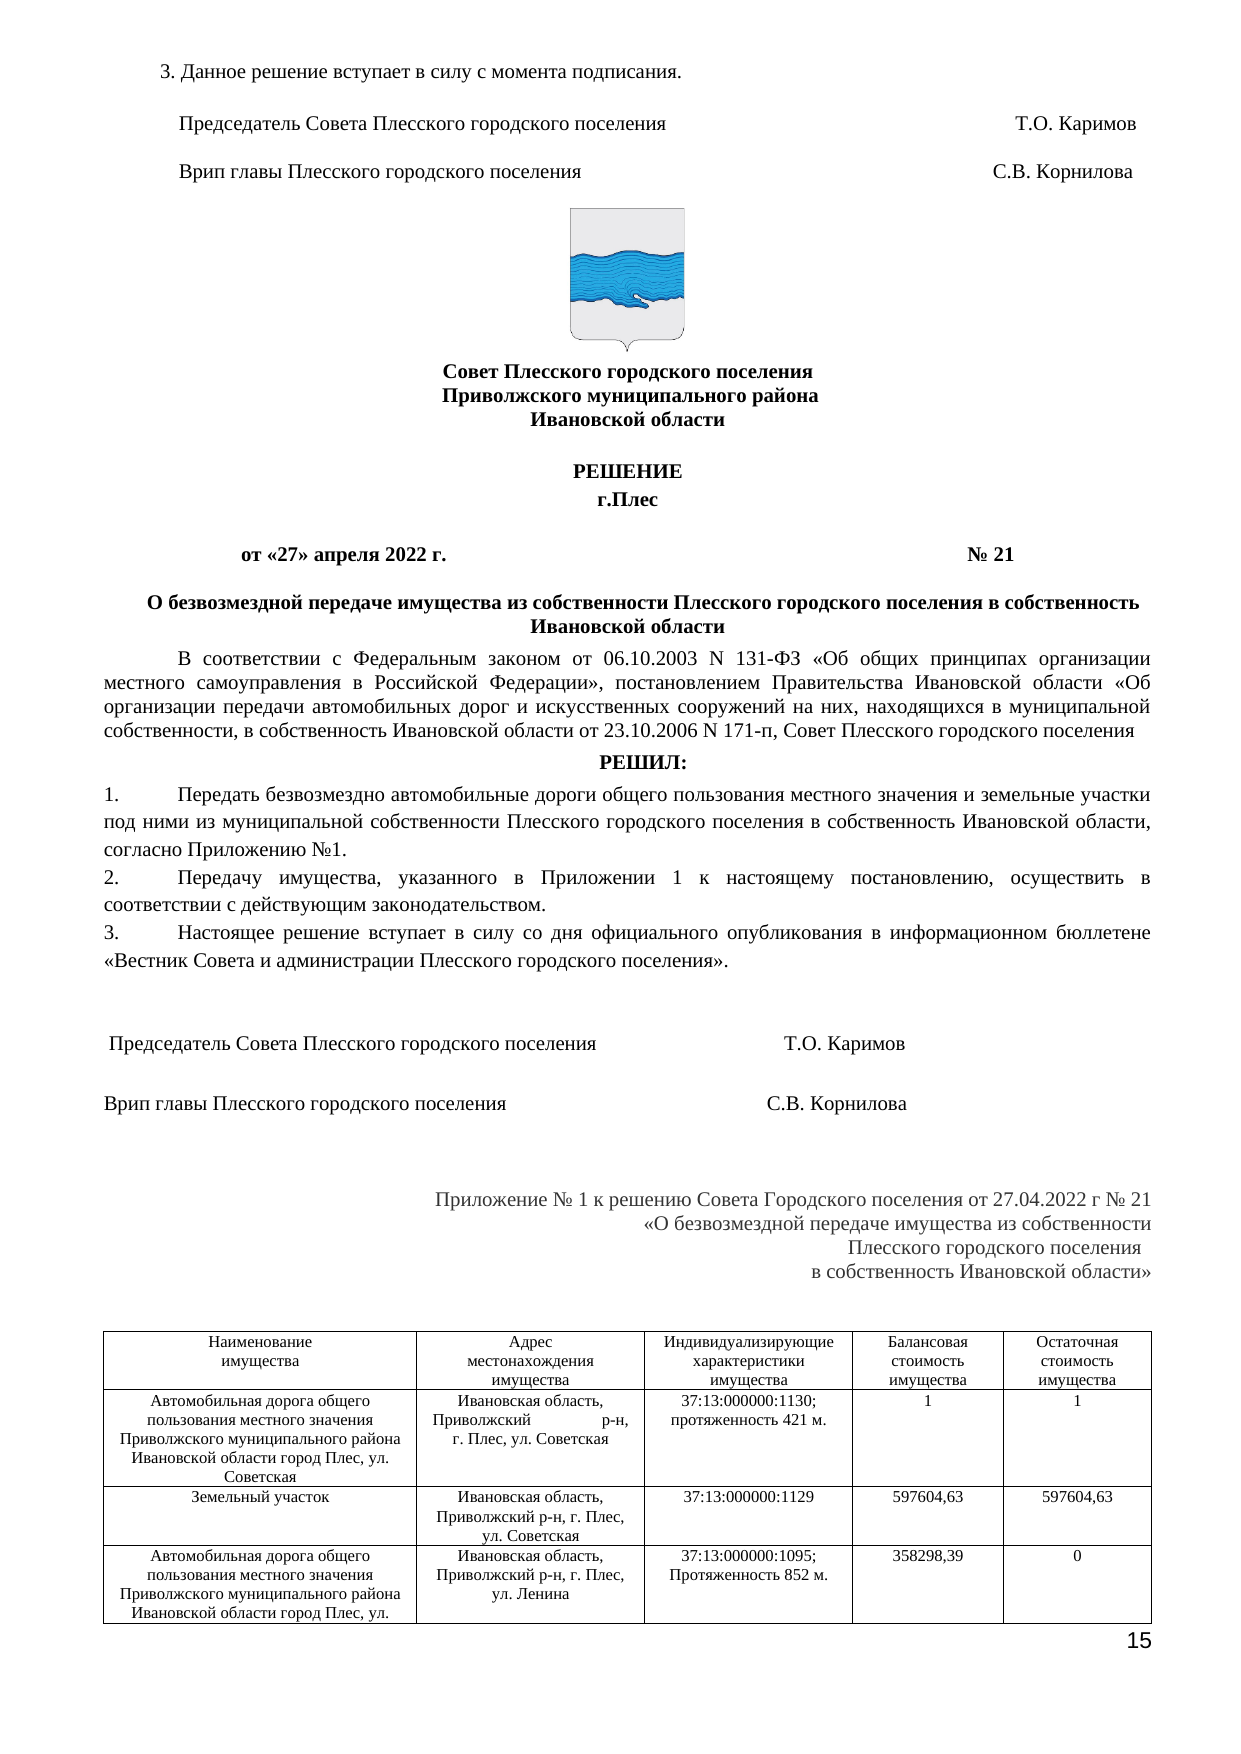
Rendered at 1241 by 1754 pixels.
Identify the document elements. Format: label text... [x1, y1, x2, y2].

table_cell 37:13:000000:1130; протяженность 421 м. [645, 1390, 852, 1486]
table_cell 1 [853, 1390, 1003, 1486]
table_cell 597604,63 [1004, 1487, 1151, 1545]
text от «27» апреля 2022 г. № 21 [103, 542, 1152, 566]
table_header Адрес местонахождения имущества [417, 1332, 644, 1389]
table_cell 37:13:000000:1129 [645, 1487, 852, 1545]
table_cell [104, 1546, 416, 1622]
table_header Индивидуализирующие характеристики имущества [645, 1332, 852, 1389]
text Плесского городского поселения [103, 1234, 1152, 1259]
list Настоящее решение вступает в силу со дня официального опубликования в информационном бюллетене «Вестник Совета и администрации Плесского городского поселения». [103, 920, 1152, 972]
text Приволжского муниципального района [103, 383, 1152, 407]
text Председатель Совета Плесского городского поселения Т.О. Каримов [103, 111, 1152, 135]
text Приложение № 1 к решению Совета Городского поселения от 27.04.2022 г № 21 [103, 1186, 1152, 1211]
table_cell Автомобильная дорога общего пользования местного значения Приволжского муниципального района Ивановской области город Плес, ул. Советская [104, 1390, 416, 1486]
text РЕШЕНИЕ [103, 459, 1152, 483]
table_cell Земельный участок [104, 1487, 416, 1545]
text в собственность Ивановской области» [103, 1259, 1152, 1283]
table_cell Ивановская область, Приволжский р-н, г. Плес, ул. Советская [417, 1487, 644, 1545]
table_header Балансовая стоимость имущества [853, 1332, 1003, 1389]
table_cell 1 [1004, 1390, 1151, 1486]
text РЕШИЛ: [103, 750, 1152, 774]
text Врип главы Плесского городского поселения С.В. Корнилова [103, 1091, 1152, 1115]
text 3. Данное решение вступает в силу с момента подписания. [103, 59, 1152, 83]
text «О безвозмездной передаче имущества из собственности [103, 1211, 1152, 1234]
text Совет Плесского городского поселения [103, 359, 1152, 383]
table_cell 597604,63 [853, 1487, 1003, 1545]
table_cell 0 [1004, 1546, 1151, 1622]
table_header Наименование имущества [104, 1332, 416, 1389]
table_cell 358298,39 [853, 1546, 1003, 1622]
picture [564, 207, 691, 356]
text О безвозмездной передаче имущества из собственности Плесского городского поселения в собственность Ивановской области [103, 590, 1152, 638]
list Передать безвозмездно автомобильные дороги общего пользования местного значения и земельные участки под ними из муниципальной собственности Плесского городского поселения в собственность Ивановской области, согласно Приложению №1. [103, 782, 1152, 861]
table_cell Ивановская область, Приволжский р-н, г. Плес, ул. Советская [417, 1390, 644, 1486]
text г.Плес [103, 487, 1152, 511]
text Ивановской области [103, 407, 1152, 431]
text В соответствии с Федеральным законом от 06.10.2003 N 131-ФЗ «Об общих принципах организации местного самоуправления в Российской Федерации», постановлением Правительства Ивановской области «Об организации передачи автомобильных дорог и искусственных сооружений на них, находящихся в муниципальной собственности, в собственность Ивановской области от 23.10.2006 N 171-п, Совет Плесского городского поселения [103, 646, 1152, 742]
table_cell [645, 1546, 852, 1622]
list Передачу имущества, указанного в Приложении 1 к настоящему постановлению, осуществить в соответствии с действующим законодательством. [103, 865, 1152, 916]
text Врип главы Плесского городского поселения С.В. Корнилова [103, 159, 1152, 183]
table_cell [417, 1546, 644, 1622]
table_header Остаточная стоимость имущества [1004, 1332, 1151, 1389]
text Председатель Совета Плесского городского поселения Т.О. Каримов [103, 1031, 1152, 1055]
